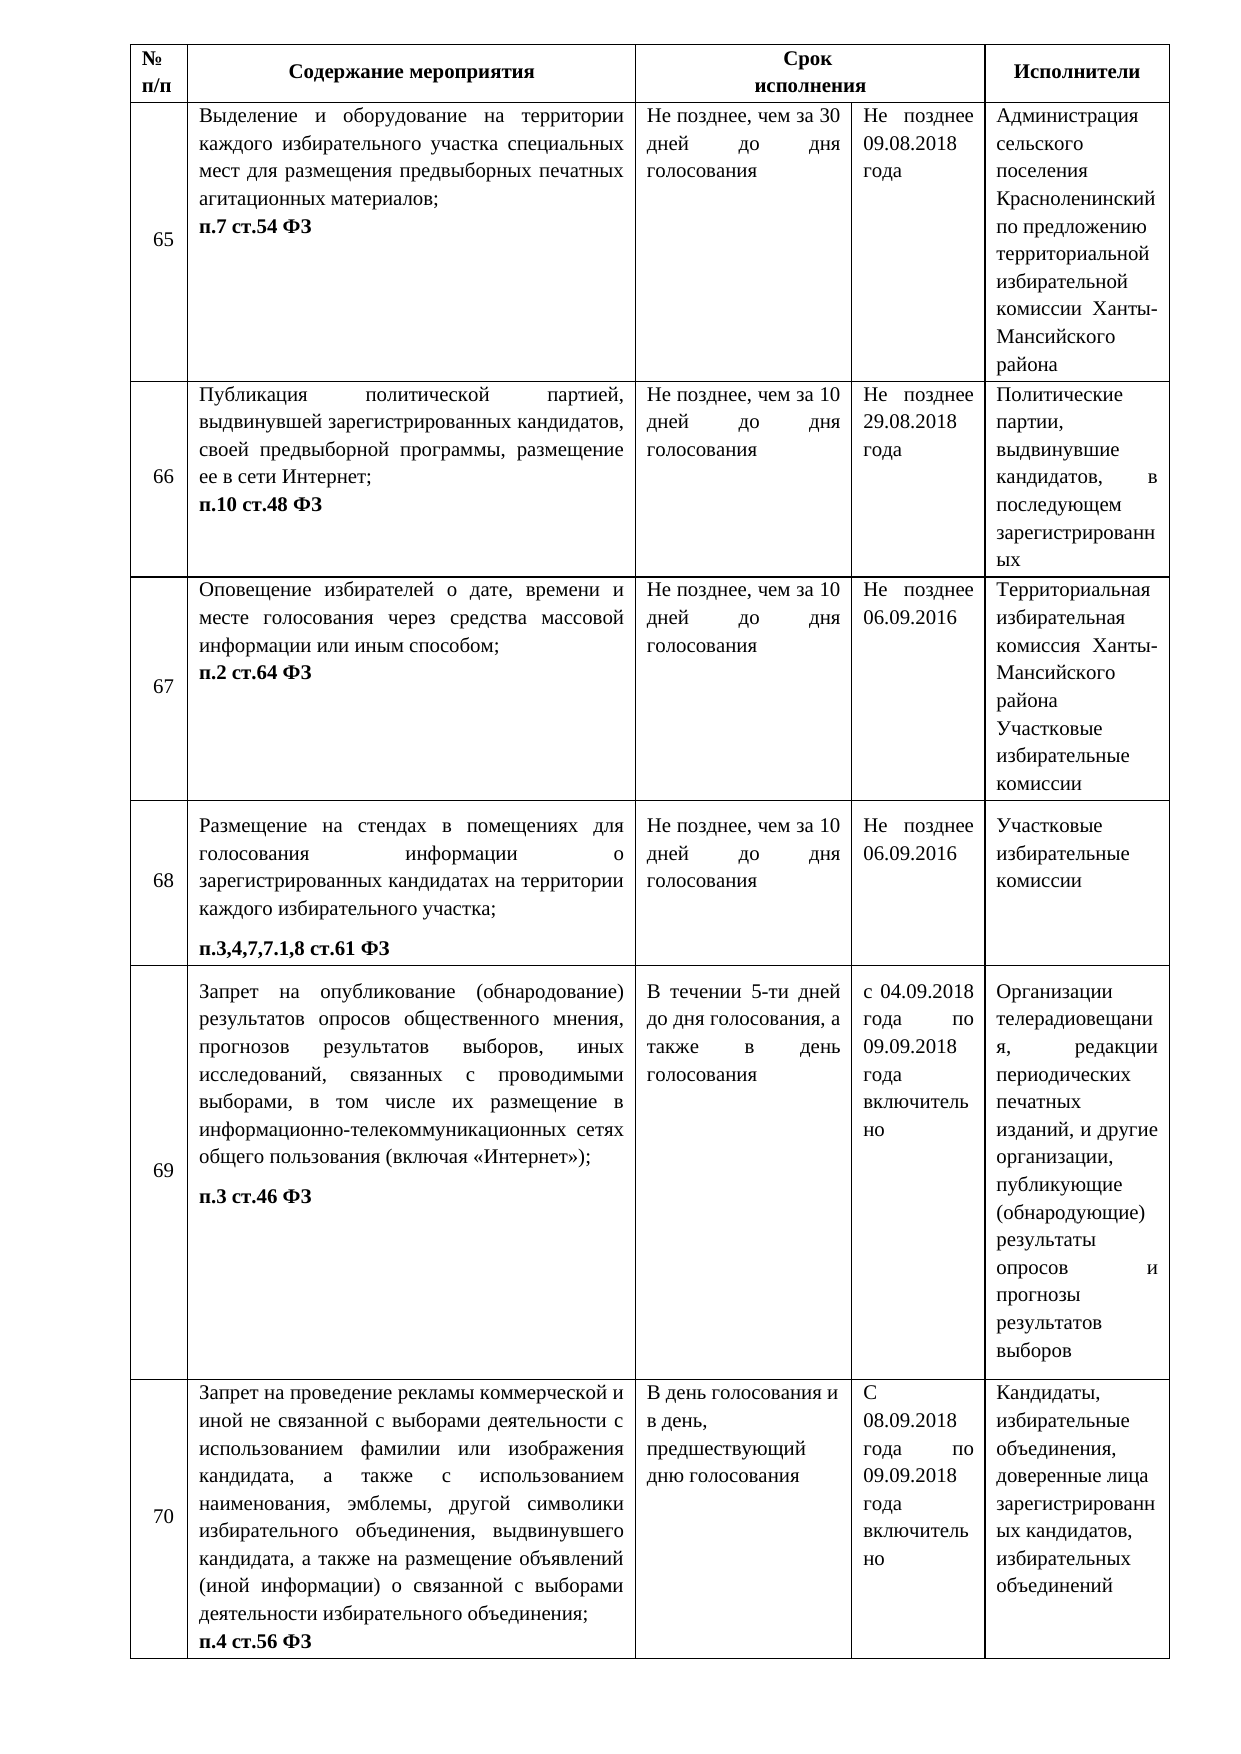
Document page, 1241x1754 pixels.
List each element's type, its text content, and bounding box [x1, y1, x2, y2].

table_cell Не позднее, чем за 10 дней до дня голосования [636, 382, 851, 576]
table_cell Организации телерадиовещания, редакции периодических печатных изданий, и другие организации, публикующие (обнародующие) результаты опросов и прогнозы результатов выборов [986, 966, 1169, 1379]
table_cell с 04.09.2018 года по 09.09.2018 года включительно [852, 966, 984, 1379]
table_cell Не позднее 29.08.2018 года [852, 382, 984, 576]
table_cell Публикация политической партией, выдвинувшей зарегистрированных кандидатов, своей предвыборной программы, размещение ее в сети Интернет; п.10 ст.48 ФЗ [188, 382, 635, 576]
table_cell Кандидаты, избирательные объединения, доверенные лица зарегистрированных кандидатов, избирательных объединений [986, 1380, 1169, 1658]
table_cell 68 [131, 801, 187, 965]
table_cell 67 [131, 578, 187, 800]
table_header Содержание мероприятия [188, 45, 635, 102]
table_cell Политические партии, выдвинувшие кандидатов, в последующем зарегистрированных [986, 382, 1169, 576]
table_cell Участковые избирательные комиссии [986, 801, 1169, 965]
table_cell Администрация сельского поселения Красноленинский по предложению территориальной избирательной комиссии Ханты-Мансийского района [986, 103, 1169, 381]
table_cell Размещение на стендах в помещениях для голосования информации о зарегистрированных кандидатах на территории каждого избирательного участка; п.3,4,7,7.1,8 ст.61 ФЗ [188, 801, 635, 965]
table_cell Не позднее, чем за 30 дней до дня голосования [636, 103, 851, 381]
table_cell Не позднее 09.08.2018 года [852, 103, 984, 381]
table_cell Оповещение избирателей о дате, времени и месте голосования через средства массовой информации или иным способом; п.2 ст.64 ФЗ [188, 578, 635, 800]
table_cell 70 [131, 1380, 187, 1658]
table_cell В день голосования и в день, предшествующий дню голосования [636, 1380, 851, 1658]
table_cell 69 [131, 966, 187, 1379]
table_cell В течении 5-ти дней до дня голосования, а также в день голосования [636, 966, 851, 1379]
table_cell Территориальная избирательная комиссия Ханты-Мансийского района Участковые избирательные комиссии [986, 578, 1169, 800]
table_cell С 08.09.2018 года по 09.09.2018 года включительно [852, 1380, 984, 1658]
table_cell Запрет на проведение рекламы коммерческой и иной не связанной с выборами деятельности с использованием фамилии или изображения кандидата, а также с использованием наименования, эмблемы, другой символики избирательного объединения, выдвинувшего кандидата, а также на размещение объявлений (иной информации) о связанной с выборами деятельности избирательного объединения; п.4 ст.56 ФЗ [188, 1380, 635, 1658]
table_header № п/п [131, 45, 187, 102]
table_cell 66 [131, 382, 187, 576]
table_cell Не позднее 06.09.2016 [852, 578, 984, 800]
table_cell Выделение и оборудование на территории каждого избирательного участка специальных мест для размещения предвыборных печатных агитационных материалов; п.7 ст.54 ФЗ [188, 103, 635, 381]
table_cell Не позднее, чем за 10 дней до дня голосования [636, 801, 851, 965]
table_header Исполнители [986, 45, 1169, 102]
table_header Срок исполнения [636, 45, 984, 102]
table_cell Не позднее 06.09.2016 [852, 801, 984, 965]
table_cell Не позднее, чем за 10 дней до дня голосования [636, 578, 851, 800]
table_cell Запрет на опубликование (обнародование) результатов опросов общественного мнения, прогнозов результатов выборов, иных исследований, связанных с проводимыми выборами, в том числе их размещение в информационно-телекоммуникационных сетях общего пользования (включая «Интернет»); п.3 ст.46 ФЗ [188, 966, 635, 1379]
table_cell 65 [131, 103, 187, 381]
